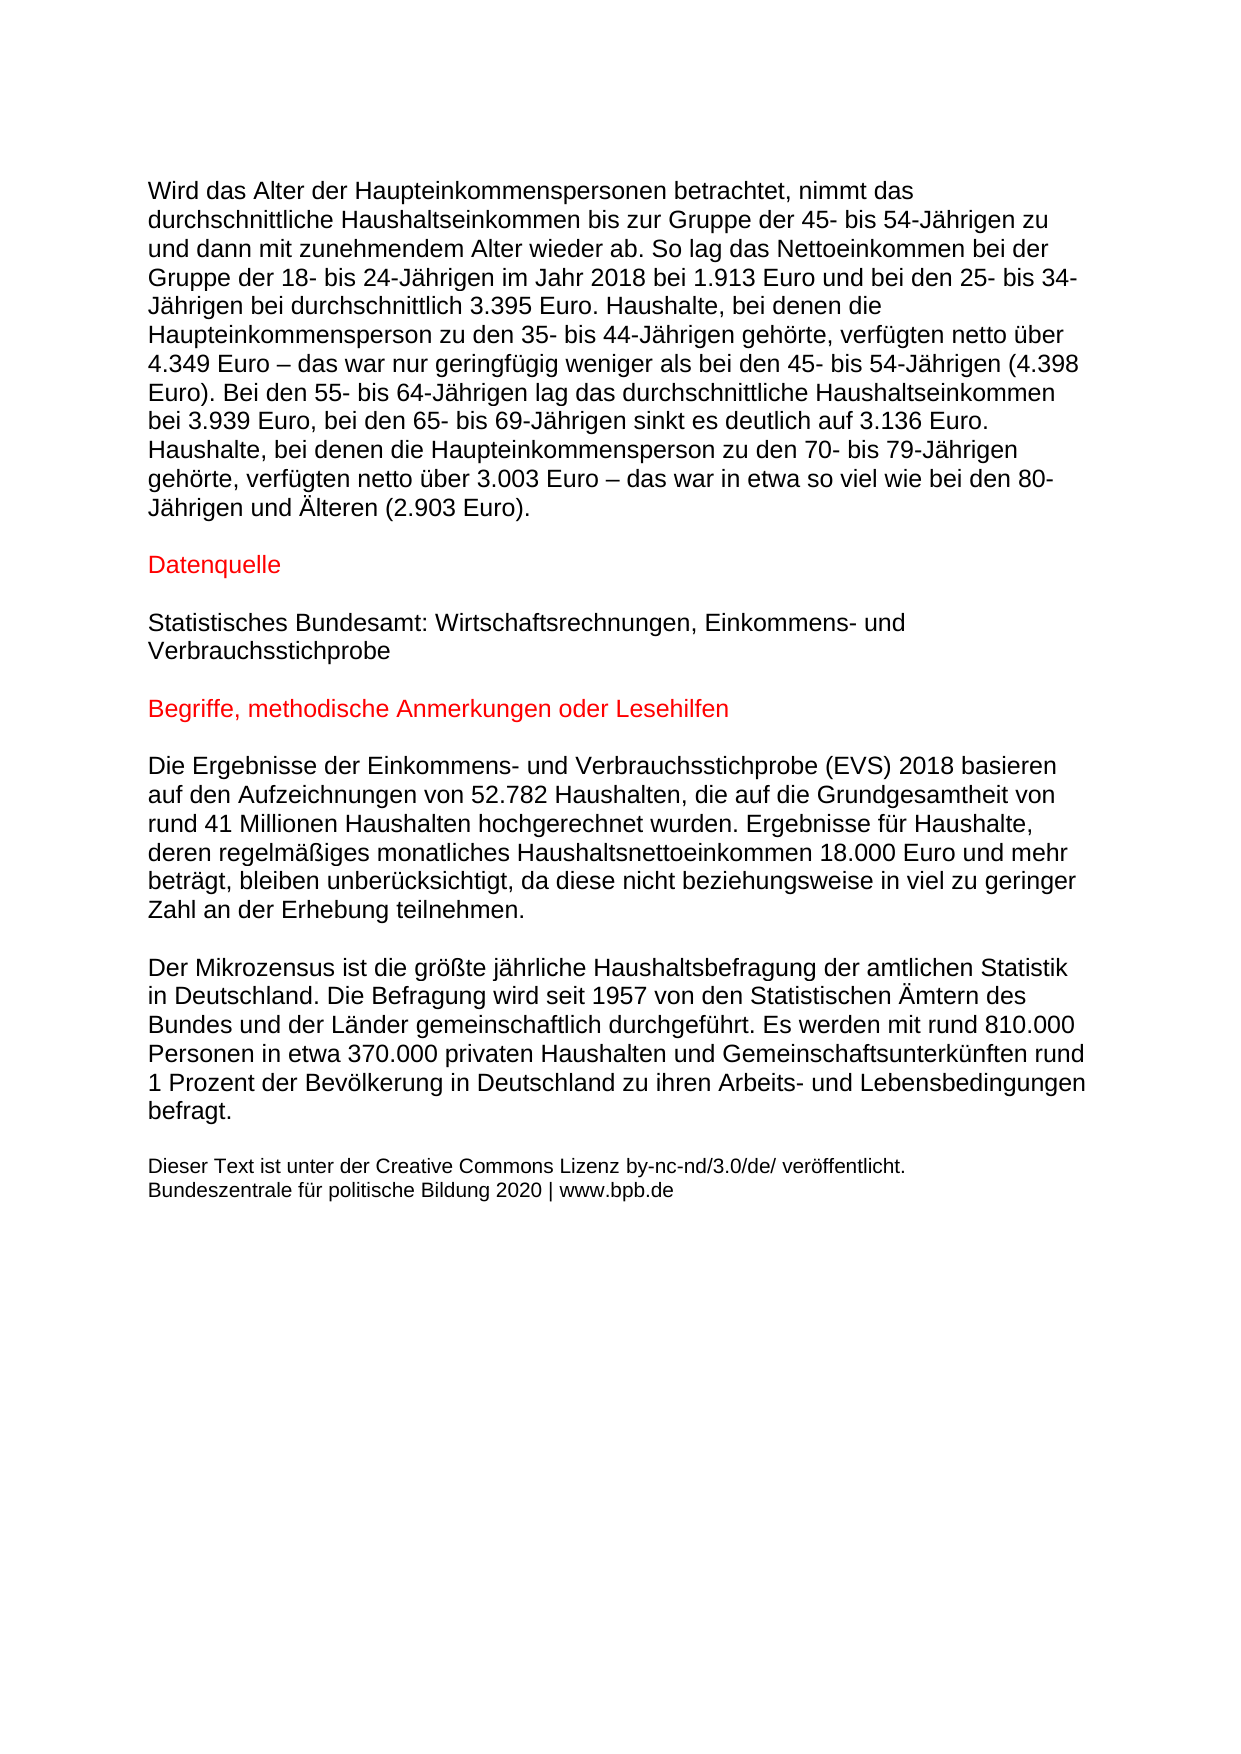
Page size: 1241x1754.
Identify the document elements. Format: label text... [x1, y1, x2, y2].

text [148, 148, 1093, 521]
text Die Ergebnisse der Einkommens- und Verbrauchsstichprobe (EVS) 2018 basieren auf den Aufzeichnungen von 52.782 Haushalten, die auf die Grundgesamtheit von rund 41 Millionen Haushalten hochgerechnet wurden. Ergebnisse für Haushalte, deren regelmäßiges monatliches Haushaltsnettoeinkommen 18.000 Euro und mehr beträgt, bleiben unberücksichtigt, da diese nicht beziehungsweise in viel zu geringer Zahl an der Erhebung teilnehmen. Der Mikrozensus ist die größte jährliche Haushaltsbefragung der amtlichen Statistik in Deutschland. Die Befragung wird seit 1957 von den Statistischen Ämtern des Bundes und der Länder gemeinschaftlich durchgeführt. Es werden mit rund 810.000 Personen in etwa 370.000 privaten Haushalten und Gemeinschaftsunterkünften rund 1 Prozent der Bevölkerung in Deutschland zu ihren Arbeits- und Lebensbedingungen befragt. [148, 751, 1093, 1125]
text Begriffe, methodische Anmerkungen oder Lesehilfen [148, 694, 1093, 723]
text Dieser Text ist unter der Creative Commons Lizenz by-nc-nd/3.0/de/ veröffentlicht. [148, 1154, 1093, 1178]
text Statistisches Bundesamt: Wirtschaftsrechnungen, Einkommens- und Verbrauchsstichprobe [391, 608, 1093, 665]
text Datenquelle [148, 550, 1093, 579]
text Bundeszentrale für politische Bildung 2020 | www.bpb.de [148, 1178, 1093, 1202]
